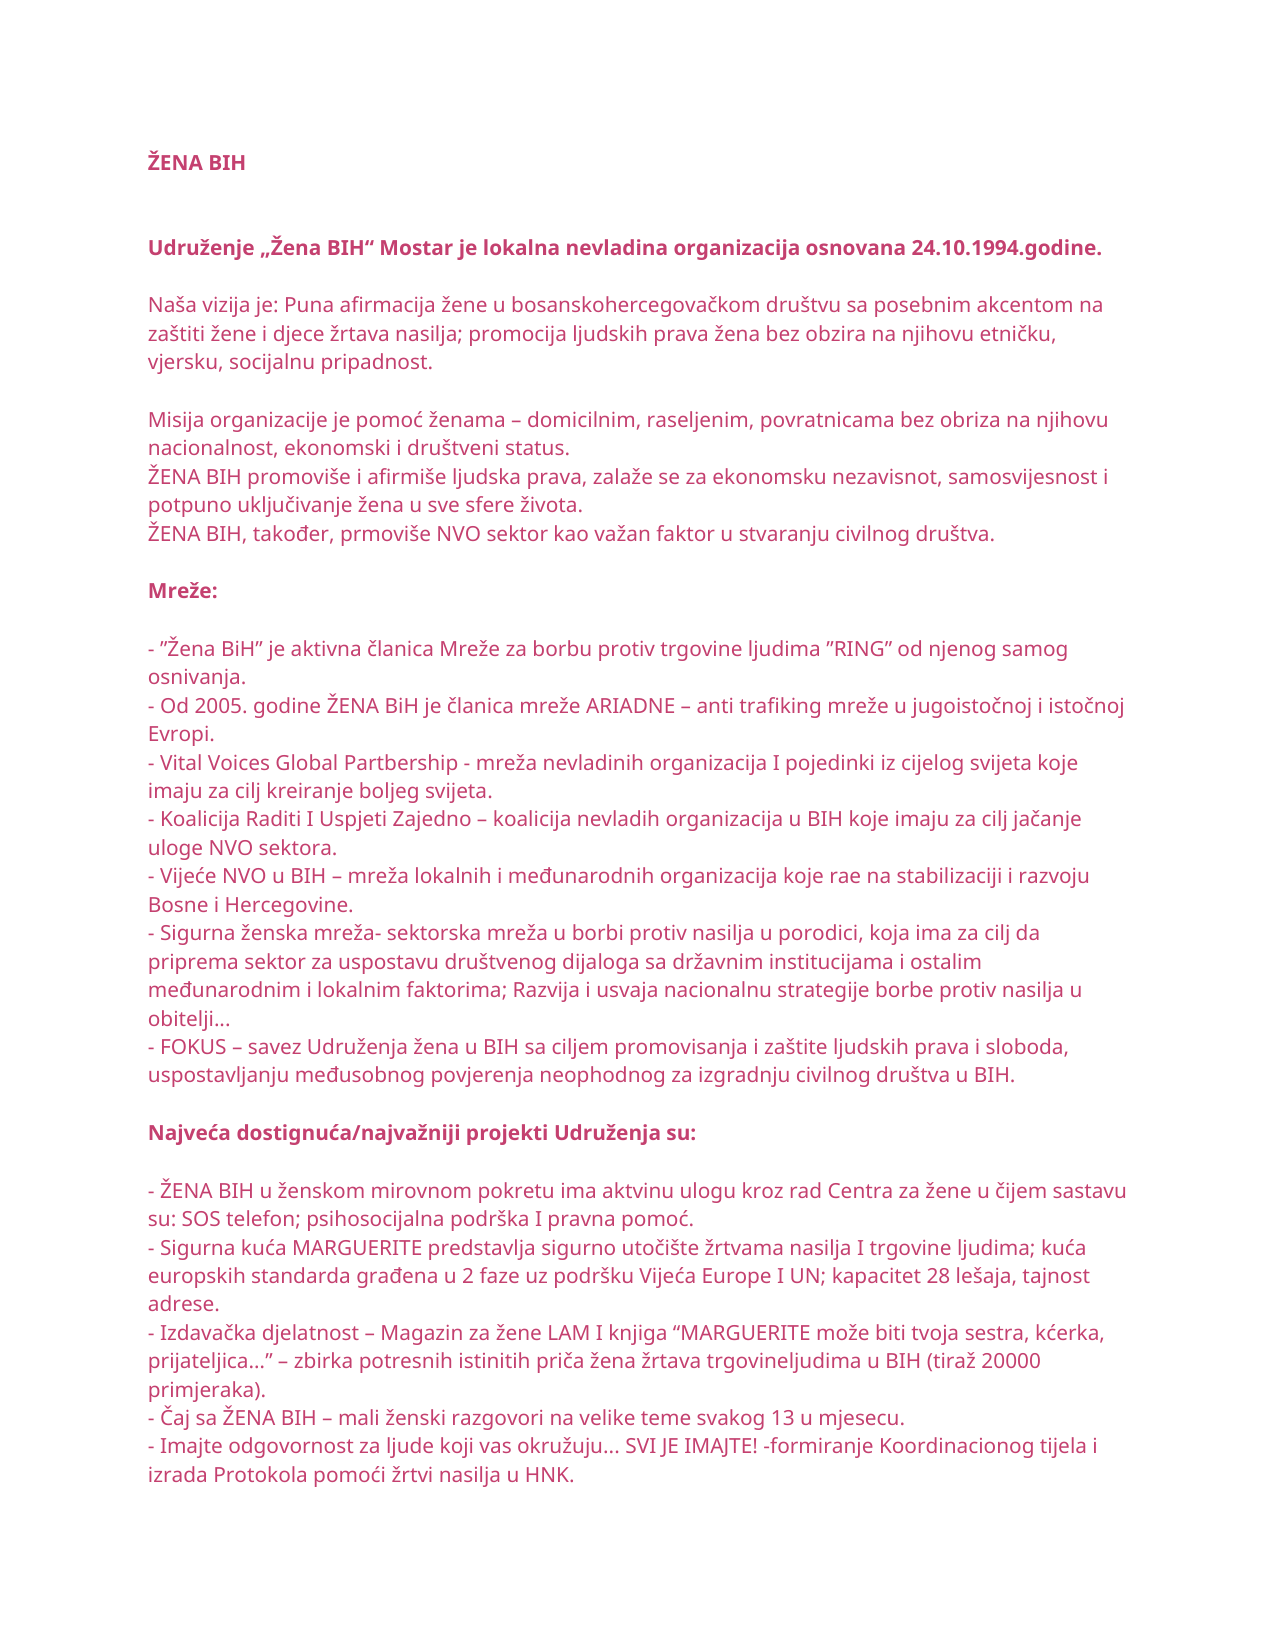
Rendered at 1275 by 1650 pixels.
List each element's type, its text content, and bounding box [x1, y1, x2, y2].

text Najveća dostignuća/najvažniji projekti Udruženja su: [148, 1118, 1127, 1147]
text ŽENA BIH [148, 148, 1127, 176]
text Mreže: [148, 576, 1127, 605]
text Misija organizacije je pomoć ženama – domicilnim, raseljenim, povratnicama bez obriza na njihovu nacionalnost, ekonomski i društveni status. ŽENA BIH promoviše i afirmiše ljudska prava, zalaže se za ekonomsku nezavisnot, samosvijesnost i potpuno uključivanje žena u sve sfere života. ŽENA BIH, također, prmoviše NVO sektor kao važan faktor u stvaranju civilnog društva. [148, 405, 1127, 547]
text Naša vizija je: Puna afirmacija žene u bosanskohercegovačkom društvu sa posebnim akcentom na zaštiti žene i djece žrtava nasilja; promocija ljudskih prava žena bez obzira na njihovu etničku, vjersku, socijalnu pripadnost. [148, 291, 1127, 376]
text - ”Žena BiH” je aktivna članica Mreže za borbu protiv trgovine ljudima ”RING” od njenog samog osnivanja. - Od 2005. godine ŽENA BiH je članica mreže ARIADNE – anti trafiking mreže u jugoistočnoj i istočnoj Evropi. - Vital Voices Global Partbership - mreža nevladinih organizacija I pojedinki iz cijelog svijeta koje imaju za cilj kreiranje boljeg svijeta. - Koalicija Raditi I Uspjeti Zajedno – koalicija nevladih organizacija u BIH koje imaju za cilj jačanje uloge NVO sektora. - Vijeće NVO u BIH – mreža lokalnih i međunarodnih organizacija koje rae na stabilizaciji i razvoju Bosne i Hercegovine. - Sigurna ženska mreža- sektorska mreža u borbi protiv nasilja u porodici, koja ima za cilj da priprema sektor za uspostavu društvenog dijaloga sa državnim institucijama i ostalim međunarodnim i lokalnim faktorima; Razvija i usvaja nacionalnu strategije borbe protiv nasilja u obitelji... - FOKUS – savez Udruženja žena u BIH sa ciljem promovisanja i zaštite ljudskih prava i sloboda, uspostavljanju međusobnog povjerenja neophodnog za izgradnju civilnog društva u BIH. [148, 634, 1127, 1089]
text Udruženje „Žena BIH“ Mostar je lokalna nevladina organizacija osnovana 24.10.1994.godine. [148, 233, 1127, 261]
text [148, 1176, 1127, 1488]
